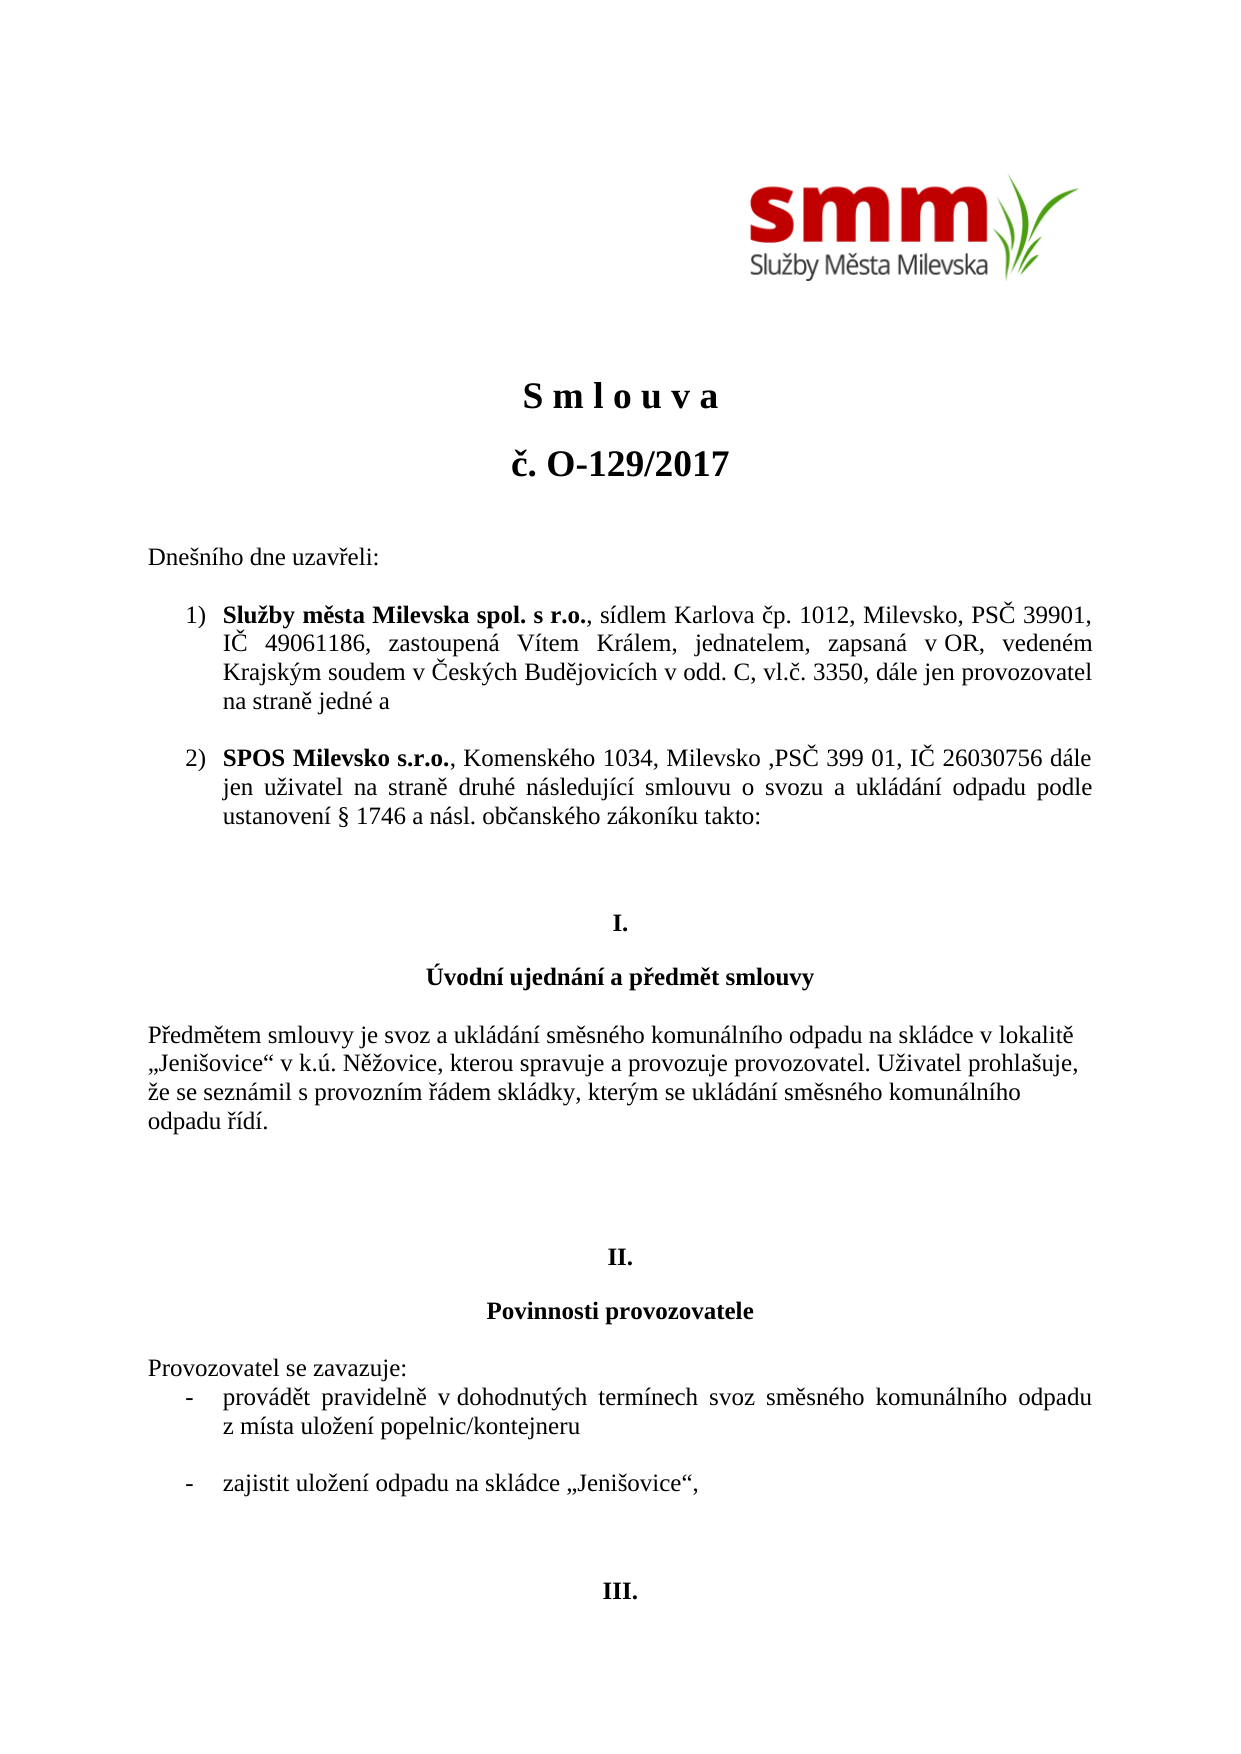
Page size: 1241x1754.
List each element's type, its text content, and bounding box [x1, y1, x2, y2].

text č. O-129/2017 [148, 442, 1093, 485]
text Předmětem smlouvy je svoz a ukládání směsného komunálního odpadu na skládce v lokalitě „Jenišovice“ v k.ú. Něžovice, kterou spravuje a provozuje provozovatel. Uživatel prohlašuje, že se seznámil s provozním řádem skládky, kterým se ukládání směsného komunálního odpadu řídí. [148, 1020, 1093, 1135]
text I. [148, 908, 1093, 937]
text Úvodní ujednání a předmět smlouvy [148, 962, 1093, 991]
list SPOS Milevsko s.r.o., Komenského 1034, Milevsko ,PSČ 399 01, IČ 26030756 dále jen uživatel na straně druhé následující smlouvu o svozu a ukládání odpadu podle ustanovení § 1746 a násl. občanského zákoníku takto: [185, 743, 1093, 830]
text S m l o u v a [148, 373, 1093, 417]
picture [747, 172, 1083, 281]
list provádět pravidelně v dohodnutých termínech svoz směsného komunálního odpadu z místa uložení popelnic/kontejneru [185, 1382, 1093, 1440]
text Dnešního dne uzavřeli: [148, 542, 1093, 571]
text Provozovatel se zavazuje: [148, 1353, 1093, 1382]
list zajistit uložení odpadu na skládce „Jenišovice“, [185, 1468, 1093, 1497]
text II. [148, 1242, 1093, 1271]
list Služby města Milevska spol. s r.o., sídlem Karlova čp. 1012, Milevsko, PSČ 39901, IČ 49061186, zastoupená Vítem Králem, jednatelem, zapsaná v OR, vedeném Krajským soudem v Českých Budějovicích v odd. C, vl.č. 3350, dále jen provozovatel na straně jedné a [185, 600, 1093, 715]
text III. [148, 1576, 1093, 1605]
text Povinnosti provozovatele [148, 1296, 1093, 1325]
